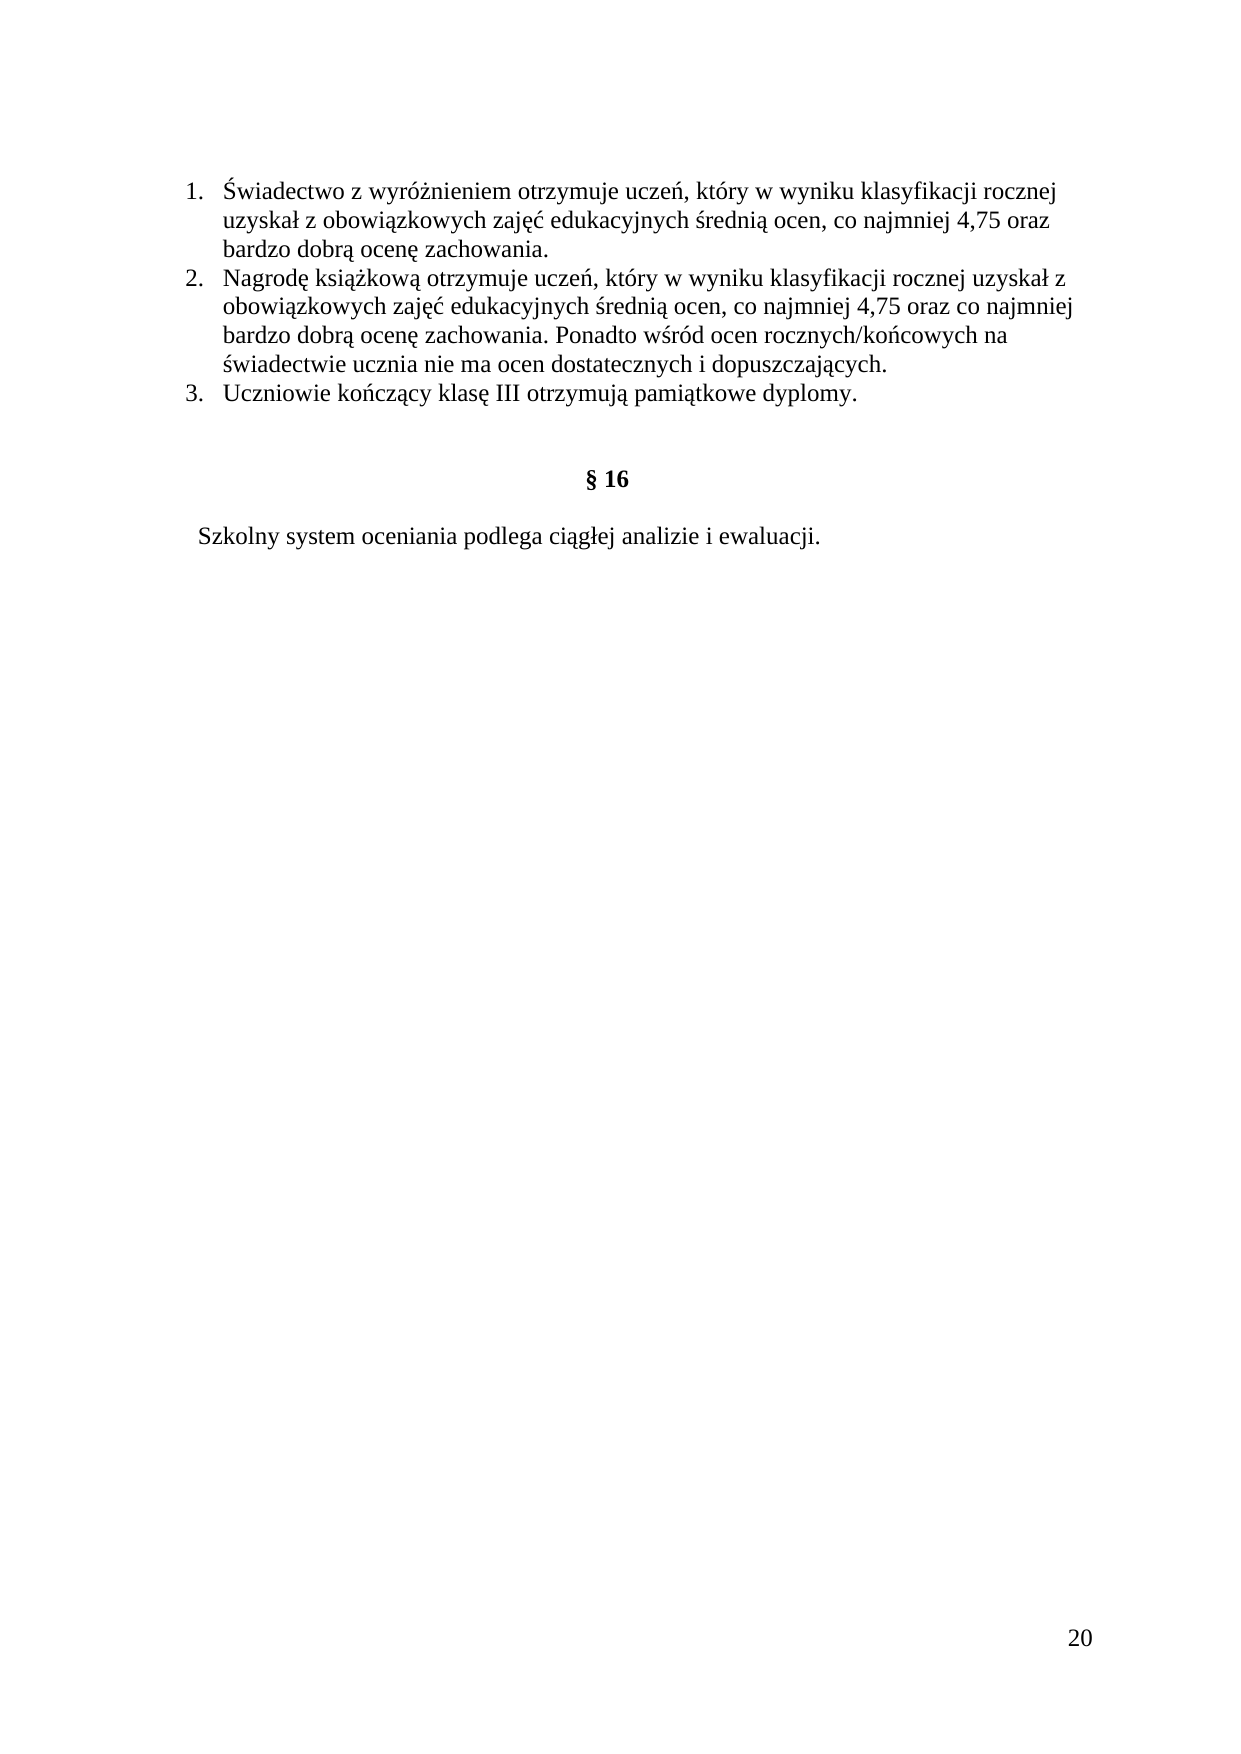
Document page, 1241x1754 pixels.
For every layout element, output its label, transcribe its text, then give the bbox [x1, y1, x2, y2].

list Nagrodę książkową otrzymuje uczeń, który w wyniku klasyfikacji rocznej uzyskał z obowiązkowych zajęć edukacyjnych średnią ocen, co najmniej 4,75 oraz co najmniej bardzo dobrą ocenę zachowania. Ponadto wśród ocen rocznych/końcowych na świadectwie ucznia nie ma ocen dostatecznych i dopuszczających. [185, 263, 1093, 378]
list § 16 [223, 464, 1093, 493]
text Szkolny system oceniania podlega ciągłej analizie i ewaluacji. [148, 521, 1093, 550]
list Świadectwo z wyróżnieniem otrzymuje uczeń, który w wyniku klasyfikacji rocznej uzyskał z obowiązkowych zajęć edukacyjnych średnią ocen, co najmniej 4,75 oraz bardzo dobrą ocenę zachowania. [185, 176, 1093, 263]
list Uczniowie kończący klasę III otrzymują pamiątkowe dyplomy. [185, 378, 1093, 406]
